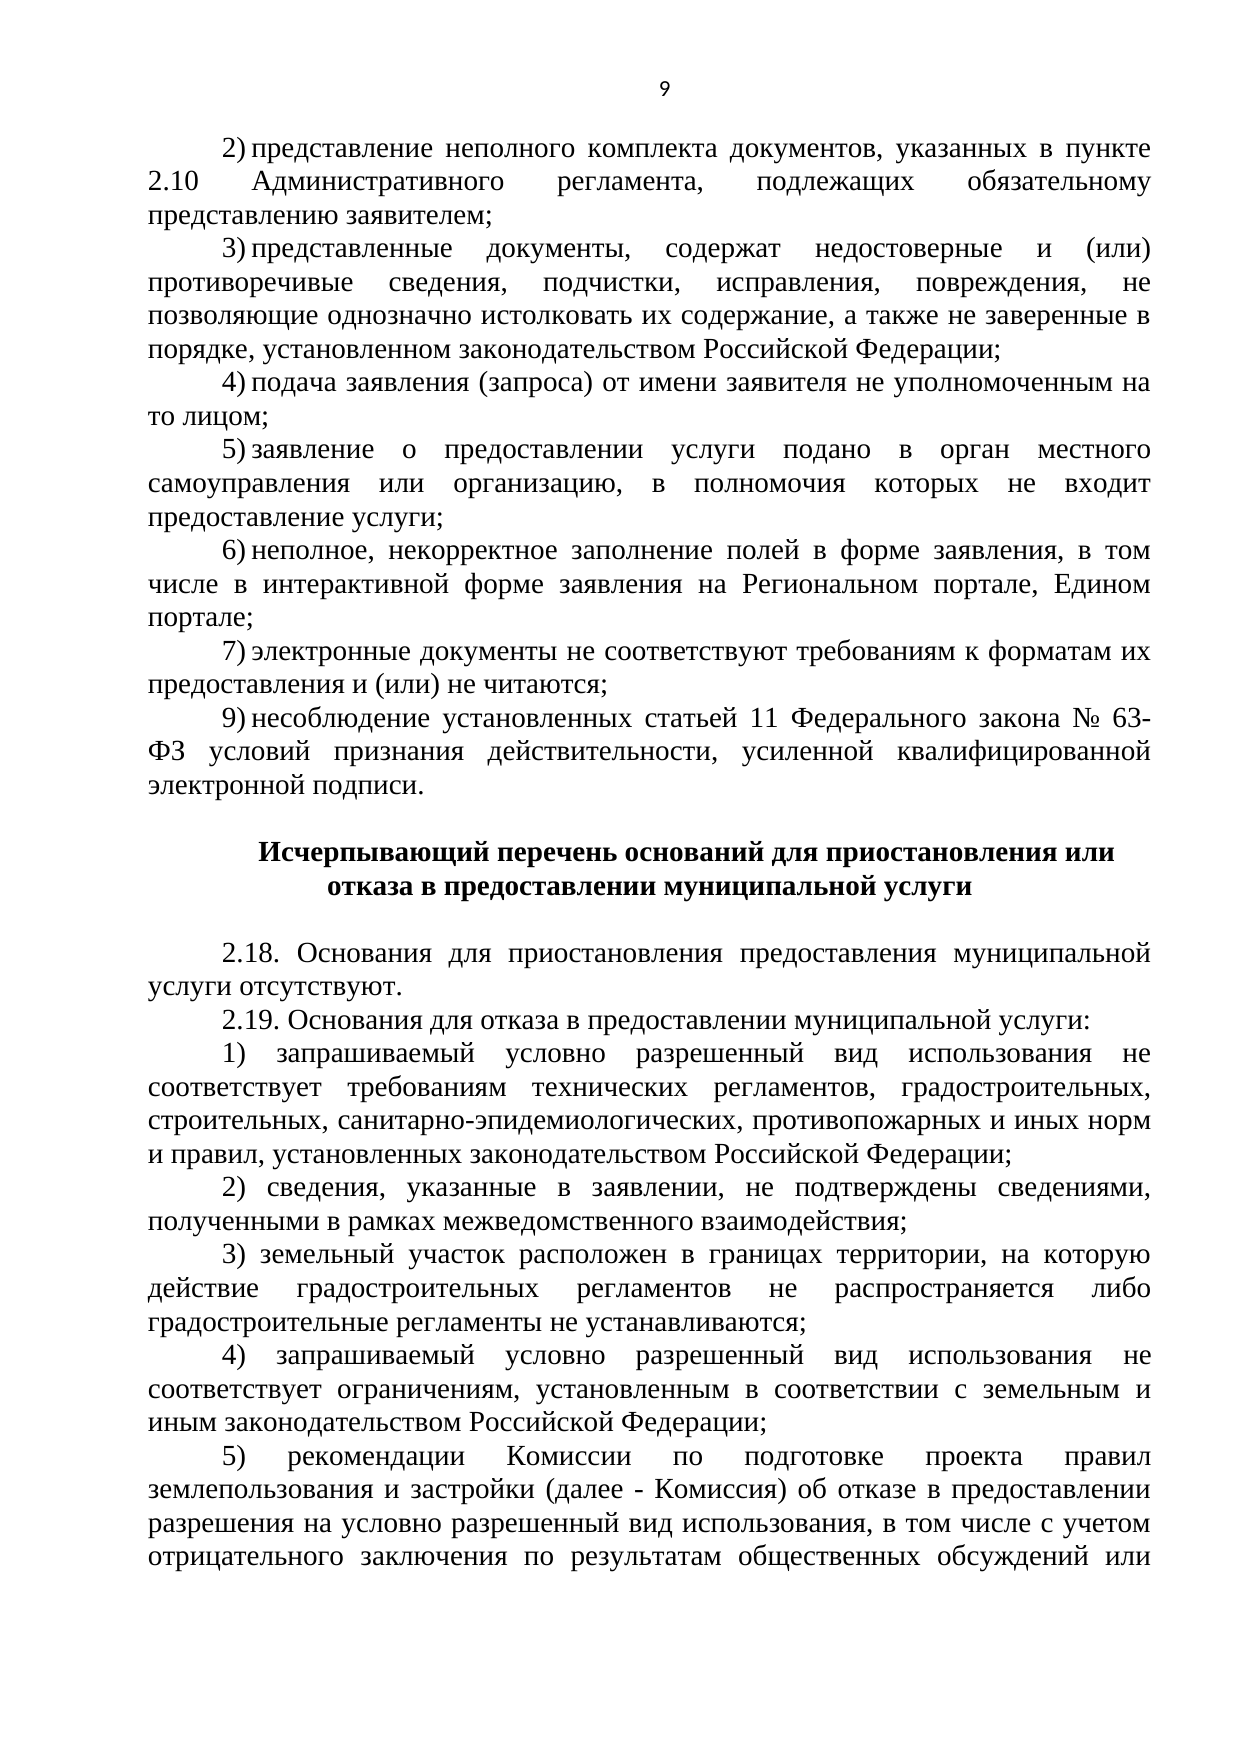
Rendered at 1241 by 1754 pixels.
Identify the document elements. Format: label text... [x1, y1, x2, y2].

text 1) запрашиваемый условно разрешенный вид использования не соответствует требованиям технических регламентов, градостроительных, строительных, санитарно-эпидемиологических, противопожарных и иных норм и правил, установленных законодательством Российской Федерации; [148, 1035, 1152, 1169]
text 2) сведения, указанные в заявлении, не подтверждены сведениями, полученными в рамках межведомственного взаимодействия; [148, 1169, 1152, 1237]
text 2.18. Основания для приостановления предоставления муниципальной услуги отсутствуют. [148, 935, 1152, 1002]
text 4) запрашиваемый условно разрешенный вид использования не соответствует ограничениям, установленным в соответствии с земельным и иным законодательством Российской Федерации; [148, 1337, 1152, 1438]
text 5) заявление о предоставлении услуги подано в орган местного самоуправления или организацию, в полномочия которых не входит предоставление услуги; [148, 432, 1152, 532]
text Исчерпывающий перечень оснований для приостановления или отказа в предоставлении муниципальной услуги [148, 834, 1152, 901]
text 4) подача заявления (запроса) от имени заявителя не уполномоченным на то лицом; [148, 364, 1152, 432]
text 3) представленные документы, содержат недостоверные и (или) противоречивые сведения, подчистки, исправления, повреждения, не позволяющие однозначно истолковать их содержание, а также не заверенные в порядке, установленном законодательством Российской Федерации; [148, 230, 1152, 364]
text 2.19. Основания для отказа в предоставлении муниципальной услуги: [148, 1002, 1152, 1035]
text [148, 1438, 1152, 1572]
text 6) неполное, некорректное заполнение полей в форме заявления, в том числе в интерактивной форме заявления на Региональном портале, Едином портале; [148, 532, 1152, 633]
text 7) электронные документы не соответствуют требованиям к форматам их предоставления и (или) не читаются; [148, 633, 1152, 700]
text 2) представление неполного комплекта документов, указанных в пункте 2.10 Административного регламента, подлежащих обязательному представлению заявителем; [148, 130, 1152, 230]
text 9) несоблюдение установленных статьей 11 Федерального закона № 63-ФЗ условий признания действительности, усиленной квалифицированной электронной подписи. [148, 700, 1152, 801]
text 3) земельный участок расположен в границах территории, на которую действие градостроительных регламентов не распространяется либо градостроительные регламенты не устанавливаются; [148, 1237, 1152, 1337]
